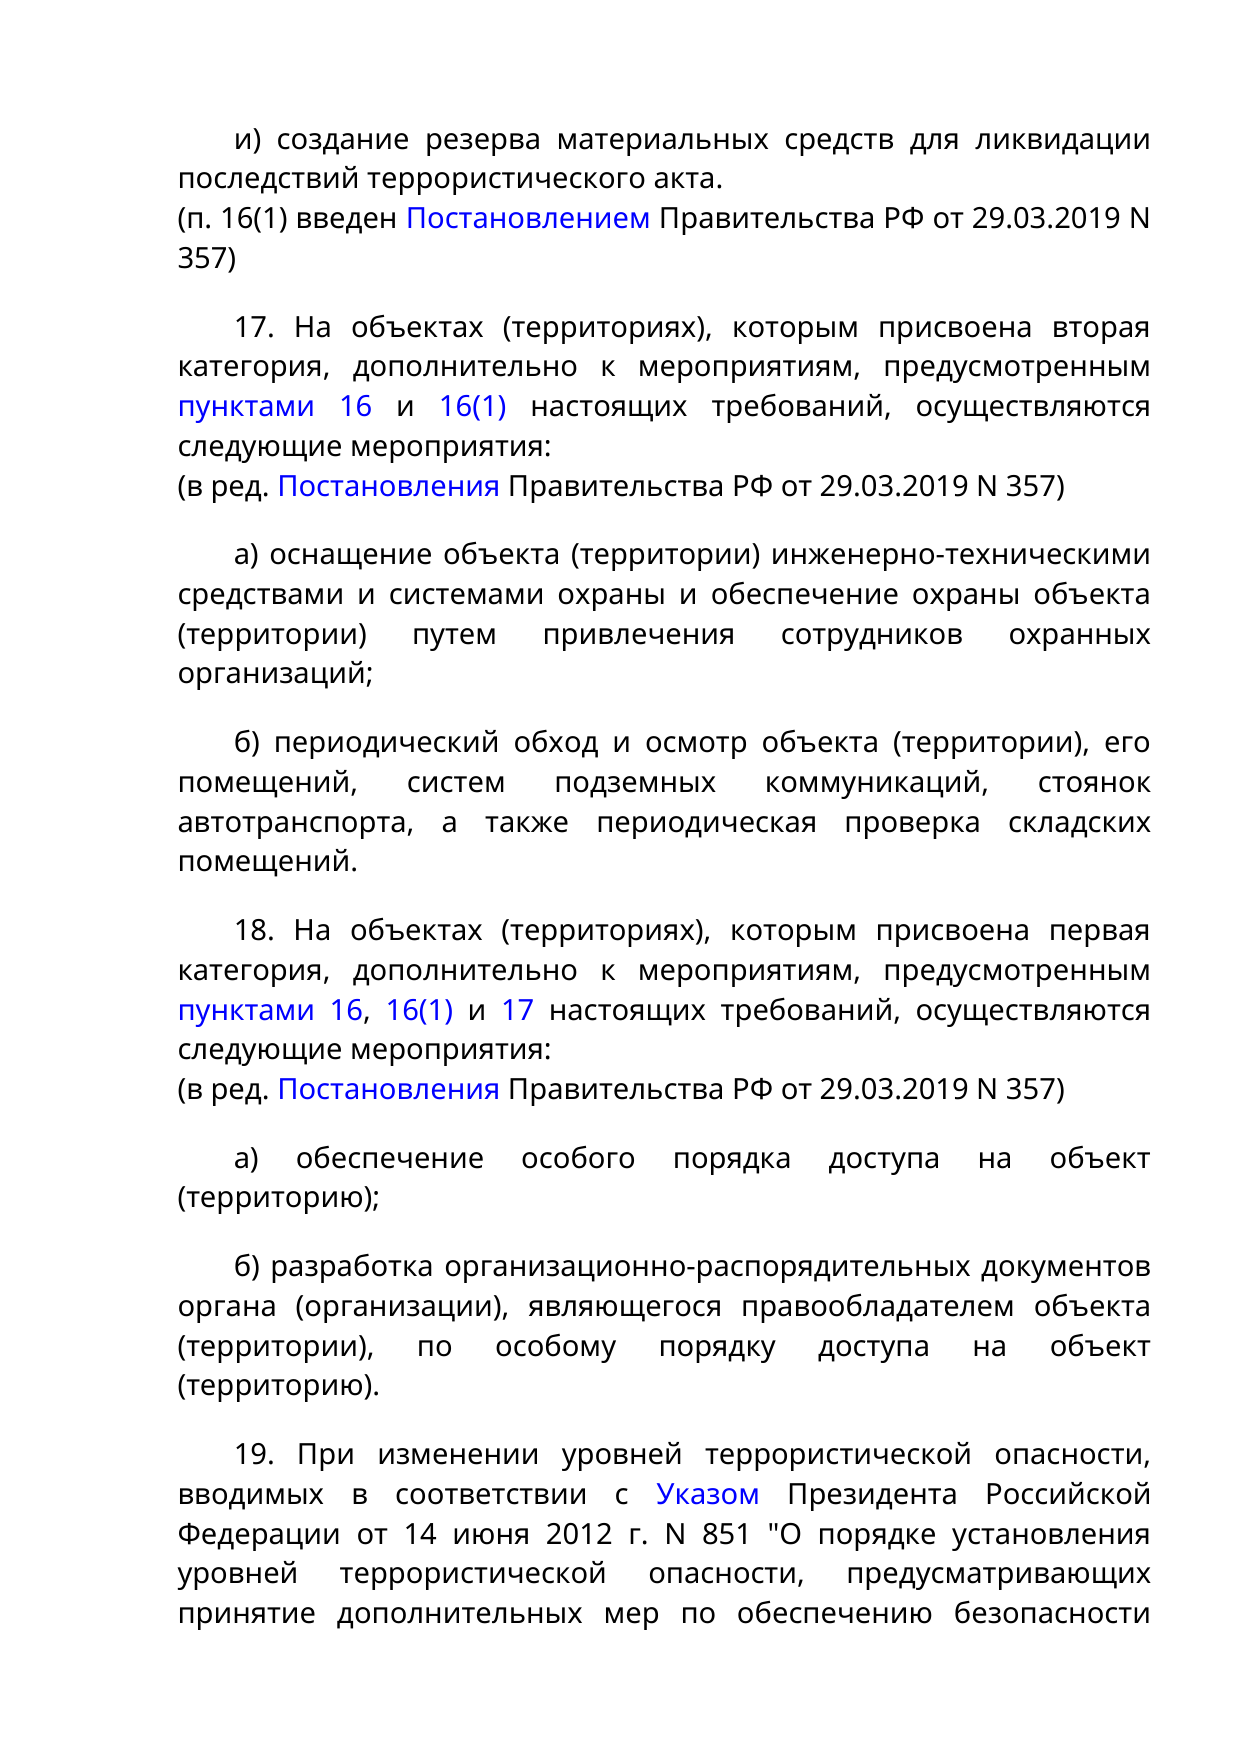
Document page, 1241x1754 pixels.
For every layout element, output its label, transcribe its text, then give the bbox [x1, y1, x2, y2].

text 17. На объектах (территориях), которым присвоена вторая категория, дополнительно к мероприятиям, предусмотренным пунктами 16 и 16(1) настоящих требований, осуществляются следующие мероприятия: [177, 306, 1152, 465]
text (в ред. Постановления Правительства РФ от 29.03.2019 N 357) [177, 1068, 1152, 1108]
text а) оснащение объекта (территории) инженерно-техническими средствами и системами охраны и обеспечение охраны объекта (территории) путем привлечения сотрудников охранных организаций; [177, 534, 1152, 692]
text 18. На объектах (территориях), которым присвоена первая категория, дополнительно к мероприятиям, предусмотренным пунктами 16, 16(1) и 17 настоящих требований, осуществляются следующие мероприятия: [177, 909, 1152, 1068]
text б) периодический обход и осмотр объекта (территории), его помещений, систем подземных коммуникаций, стоянок автотранспорта, а также периодическая проверка складских помещений. [177, 722, 1152, 880]
text и) создание резерва материальных средств для ликвидации последствий террористического акта. [177, 118, 1152, 197]
text б) разработка организационно-распорядительных документов органа (организации), являющегося правообладателем объекта (территории), по особому порядку доступа на объект (территорию). [177, 1246, 1152, 1404]
text а) обеспечение особого порядка доступа на объект (территорию); [177, 1137, 1152, 1216]
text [177, 1433, 1152, 1632]
text (в ред. Постановления Правительства РФ от 29.03.2019 N 357) [177, 465, 1152, 504]
text (п. 16(1) введен Постановлением Правительства РФ от 29.03.2019 N 357) [177, 197, 1152, 277]
